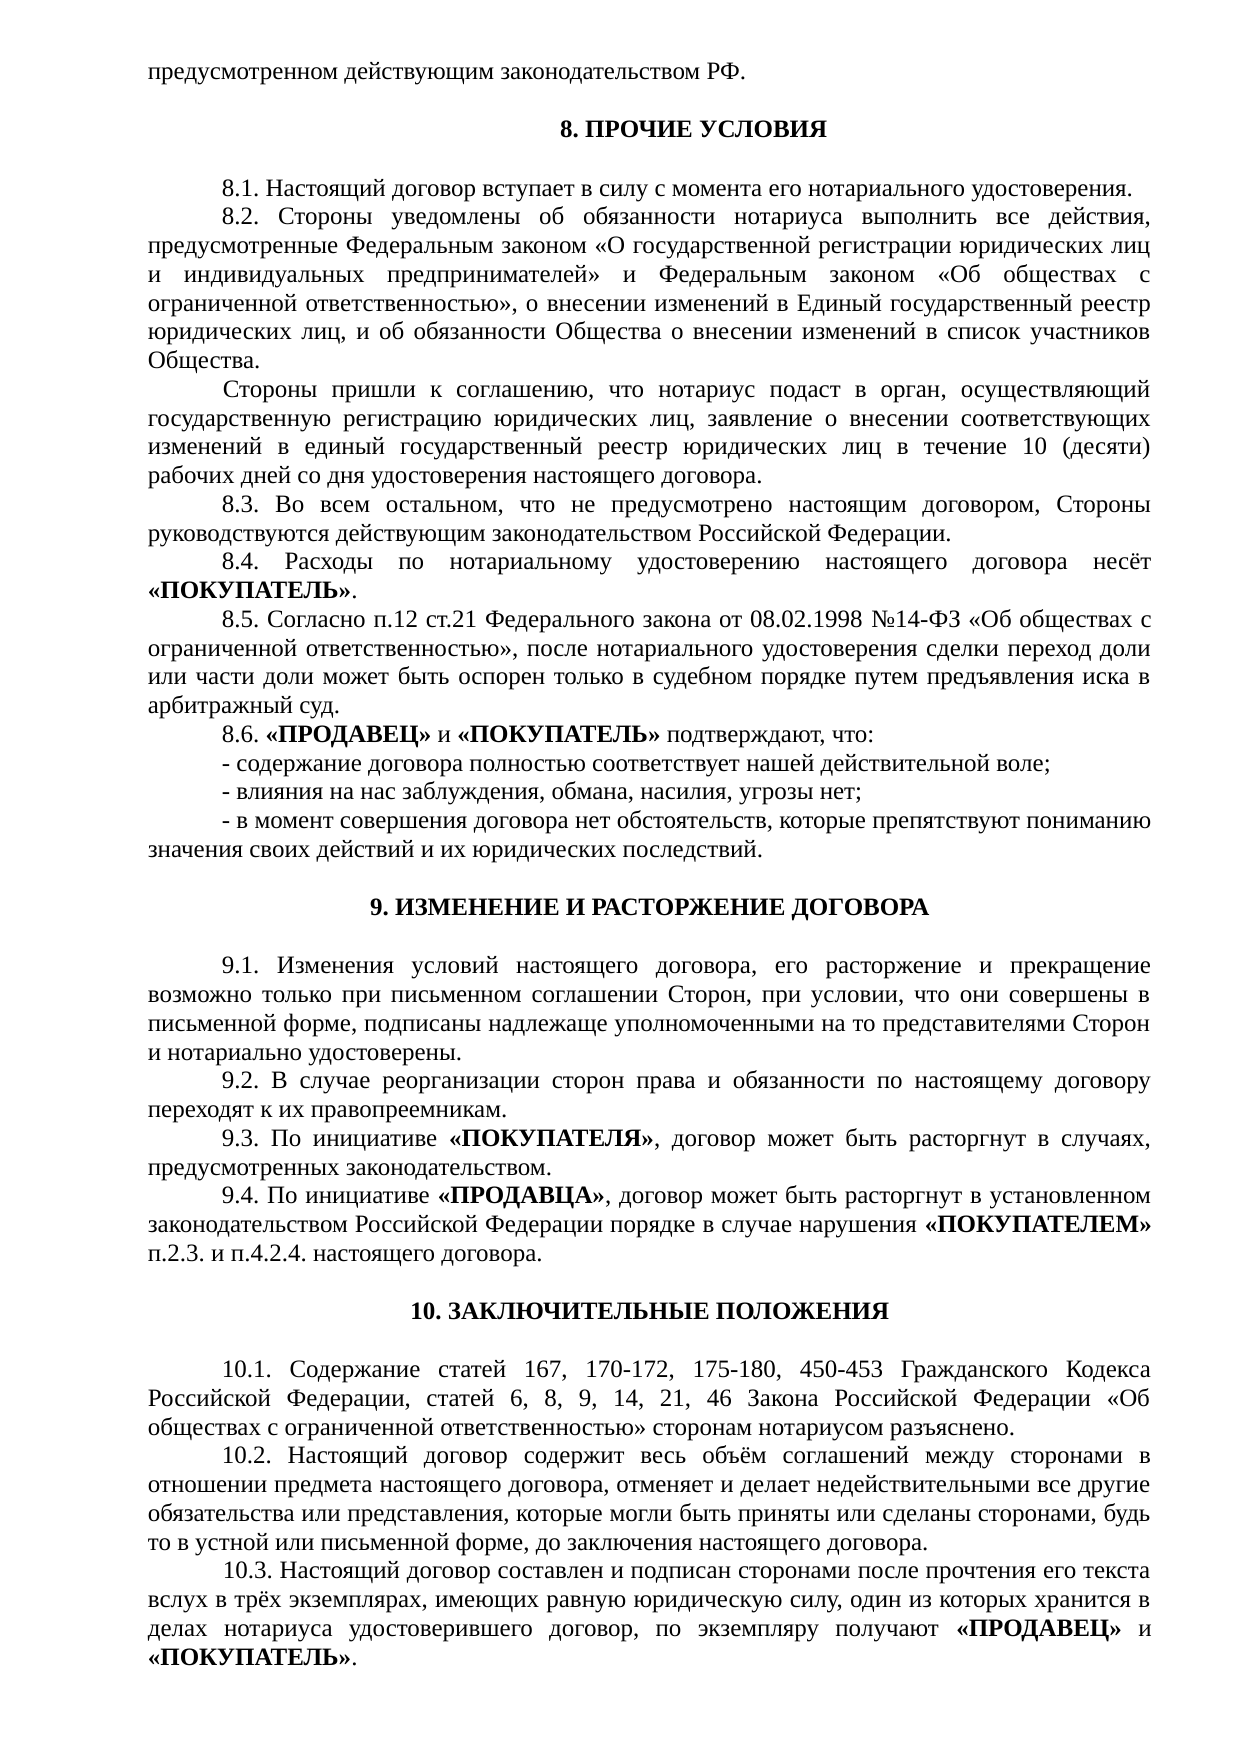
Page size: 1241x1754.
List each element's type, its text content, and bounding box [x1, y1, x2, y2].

text 9.3. По инициативе «ПОКУПАТЕЛЯ», договор может быть расторгнут в случаях, предусмотренных законодательством. [148, 1123, 1152, 1180]
text 8.5. Согласно п.12 ст.21 Федерального закона от 08.02.1998 №14-ФЗ «Об обществах с ограниченной ответственностью», после нотариального удостоверения сделки переход доли или части доли может быть оспорен только в судебном порядке путем предъявления иска в арбитражный суд. [148, 604, 1152, 719]
text 8.2. Стороны уведомлены об обязанности нотариуса выполнить все действия, предусмотренные Федеральным законом «О государственной регистрации юридических лиц и индивидуальных предпринимателей» и Федеральным законом «Об обществах с ограниченной ответственностью», о внесении изменений в Единый государственный реестр юридических лиц, и об обязанности Общества о внесении изменений в список участников Общества. [148, 201, 1152, 374]
text 9.2. В случае реорганизации сторон права и обязанности по настоящему договору переходят к их правопреемникам. [148, 1065, 1152, 1123]
text - содержание договора полностью соответствует нашей действительной воле; [148, 748, 1152, 776]
text 10.3. Настоящий договор составлен и подписан сторонами после прочтения его текста вслух в трёх экземплярах, имеющих равную юридическую силу, один из которых хранится в делах нотариуса удостоверившего договор, по экземпляру получают «ПРОДАВЕЦ» и «ПОКУПАТЕЛЬ». [148, 1556, 1152, 1671]
text - в момент совершения договора нет обстоятельств, которые препятствуют пониманию значения своих действий и их юридических последствий. [148, 805, 1152, 863]
text 9.1. Изменения условий настоящего договора, его расторжение и прекращение возможно только при письменном соглашении Сторон, при условии, что они совершены в письменной форме, подписаны надлежаще уполномоченными на то представителями Сторон и нотариально удостоверены. [148, 950, 1152, 1065]
text 8.3. Во всем остальном, что не предусмотрено настоящим договором, Стороны руководствуются действующим законодательством Российской Федерации. [148, 489, 1152, 546]
text 9.4. По инициативе «ПРОДАВЦА», договор может быть расторгнут в установленном законодательством Российской Федерации порядке в случае нарушения «ПОКУПАТЕЛЕМ» п.2.3. и п.4.2.4. настоящего договора. [148, 1180, 1152, 1267]
text 8.4. Расходы по нотариальному удостоверению настоящего договора несёт «ПОКУПАТЕЛЬ». [148, 546, 1152, 604]
text 10.1. Содержание статей 167, 170-172, 175-180, 450-453 Гражданского Кодекса Российской Федерации, статей 6, 8, 9, 14, 21, 46 Закона Российской Федерации «Об обществах с ограниченной ответственностью» сторонам нотариусом разъяснено. [148, 1354, 1152, 1441]
text 9. ИЗМЕНЕНИЕ И РАСТОРЖЕНИЕ ДОГОВОРА [148, 892, 1152, 921]
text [148, 56, 1152, 85]
text 8.1. Настоящий договор вступает в силу с момента его нотариального удостоверения. [148, 173, 1152, 201]
text 8. ПРОЧИЕ УСЛОВИЯ [148, 114, 1152, 143]
text 8.6. «ПРОДАВЕЦ» и «ПОКУПАТЕЛЬ» подтверждают, что: [148, 719, 1152, 748]
text - влияния на нас заблуждения, обмана, насилия, угрозы нет; [148, 776, 1152, 805]
text 10.2. Настоящий договор содержит весь объём соглашений между сторонами в отношении предмета настоящего договора, отменяет и делает недействительными все другие обязательства или представления, которые могли быть приняты или сделаны сторонами, будь то в устной или письменной форме, до заключения настоящего договора. [148, 1441, 1152, 1556]
text 10. ЗАКЛЮЧИТЕЛЬНЫЕ ПОЛОЖЕНИЯ [148, 1296, 1152, 1325]
text Стороны пришли к соглашению, что нотариус подаст в орган, осуществляющий государственную регистрацию юридических лиц, заявление о внесении соответствующих изменений в единый государственный реестр юридических лиц в течение 10 (десяти) рабочих дней со дня удостоверения настоящего договора. [148, 374, 1152, 489]
